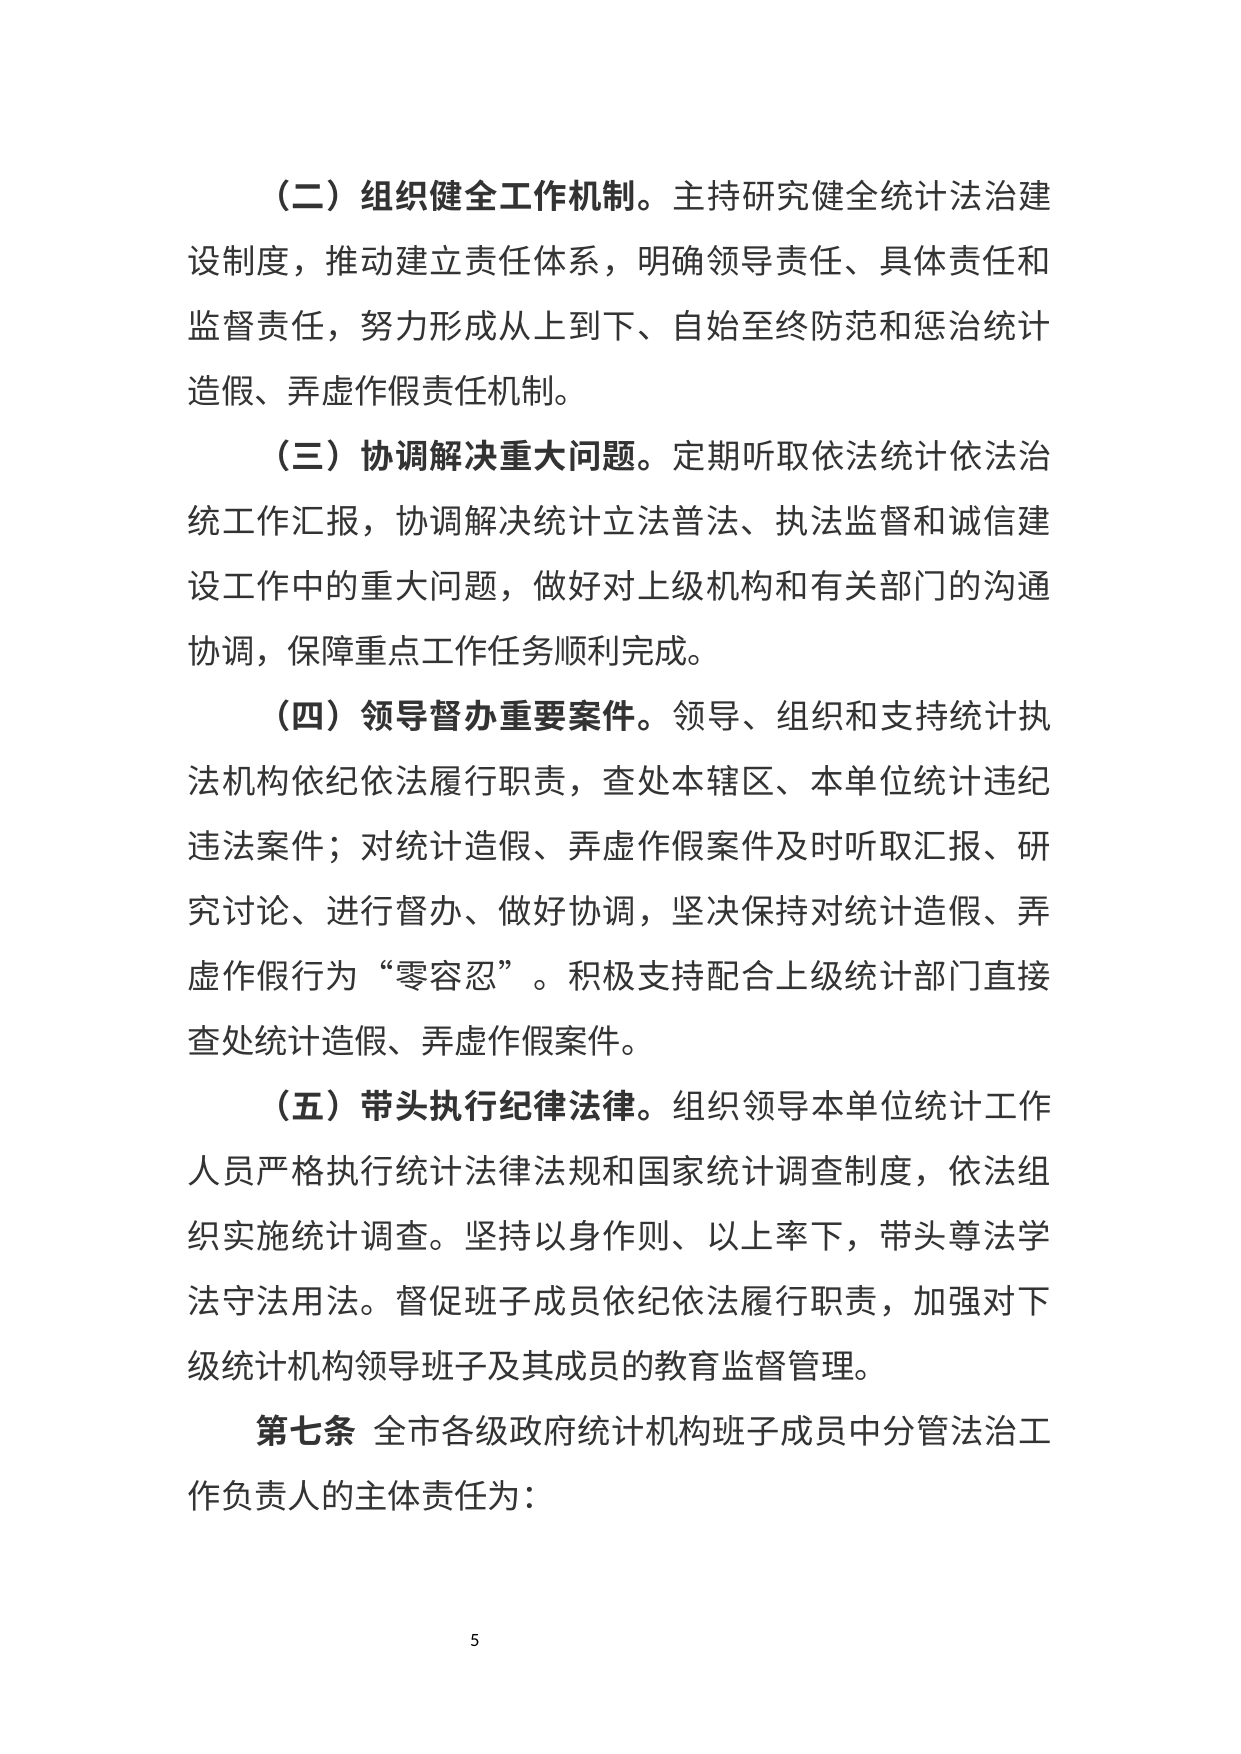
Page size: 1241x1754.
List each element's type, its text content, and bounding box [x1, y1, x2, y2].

text （三）协调解决重大问题。定期听取依法统计依法治统工作汇报，协调解决统计立法普法、执法监督和诚信建设工作中的重大问题，做好对上级机构和有关部门的沟通协调，保障重点工作任务顺利完成。 [187, 422, 1053, 682]
text （四）领导督办重要案件。领导、组织和支持统计执法机构依纪依法履行职责，查处本辖区、本单位统计违纪违法案件；对统计造假、弄虚作假案件及时听取汇报、研究讨论、进行督办、做好协调，坚决保持对统计造假、弄虚作假行为“零容忍”。积极支持配合上级统计部门直接查处统计造假、弄虚作假案件。 [187, 682, 1053, 1072]
text （五）带头执行纪律法律。组织领导本单位统计工作人员严格执行统计法律法规和国家统计调查制度，依法组织实施统计调查。坚持以身作则、以上率下，带头尊法学法守法用法。督促班子成员依纪依法履行职责，加强对下级统计机构领导班子及其成员的教育监督管理。 [187, 1072, 1053, 1397]
text （二）组织健全工作机制。主持研究健全统计法治建设制度，推动建立责任体系，明确领导责任、具体责任和监督责任，努力形成从上到下、自始至终防范和惩治统计造假、弄虚作假责任机制。 [187, 162, 1053, 422]
text 第七条 全市各级政府统计机构班子成员中分管法治工作负责人的主体责任为： [187, 1397, 1053, 1527]
